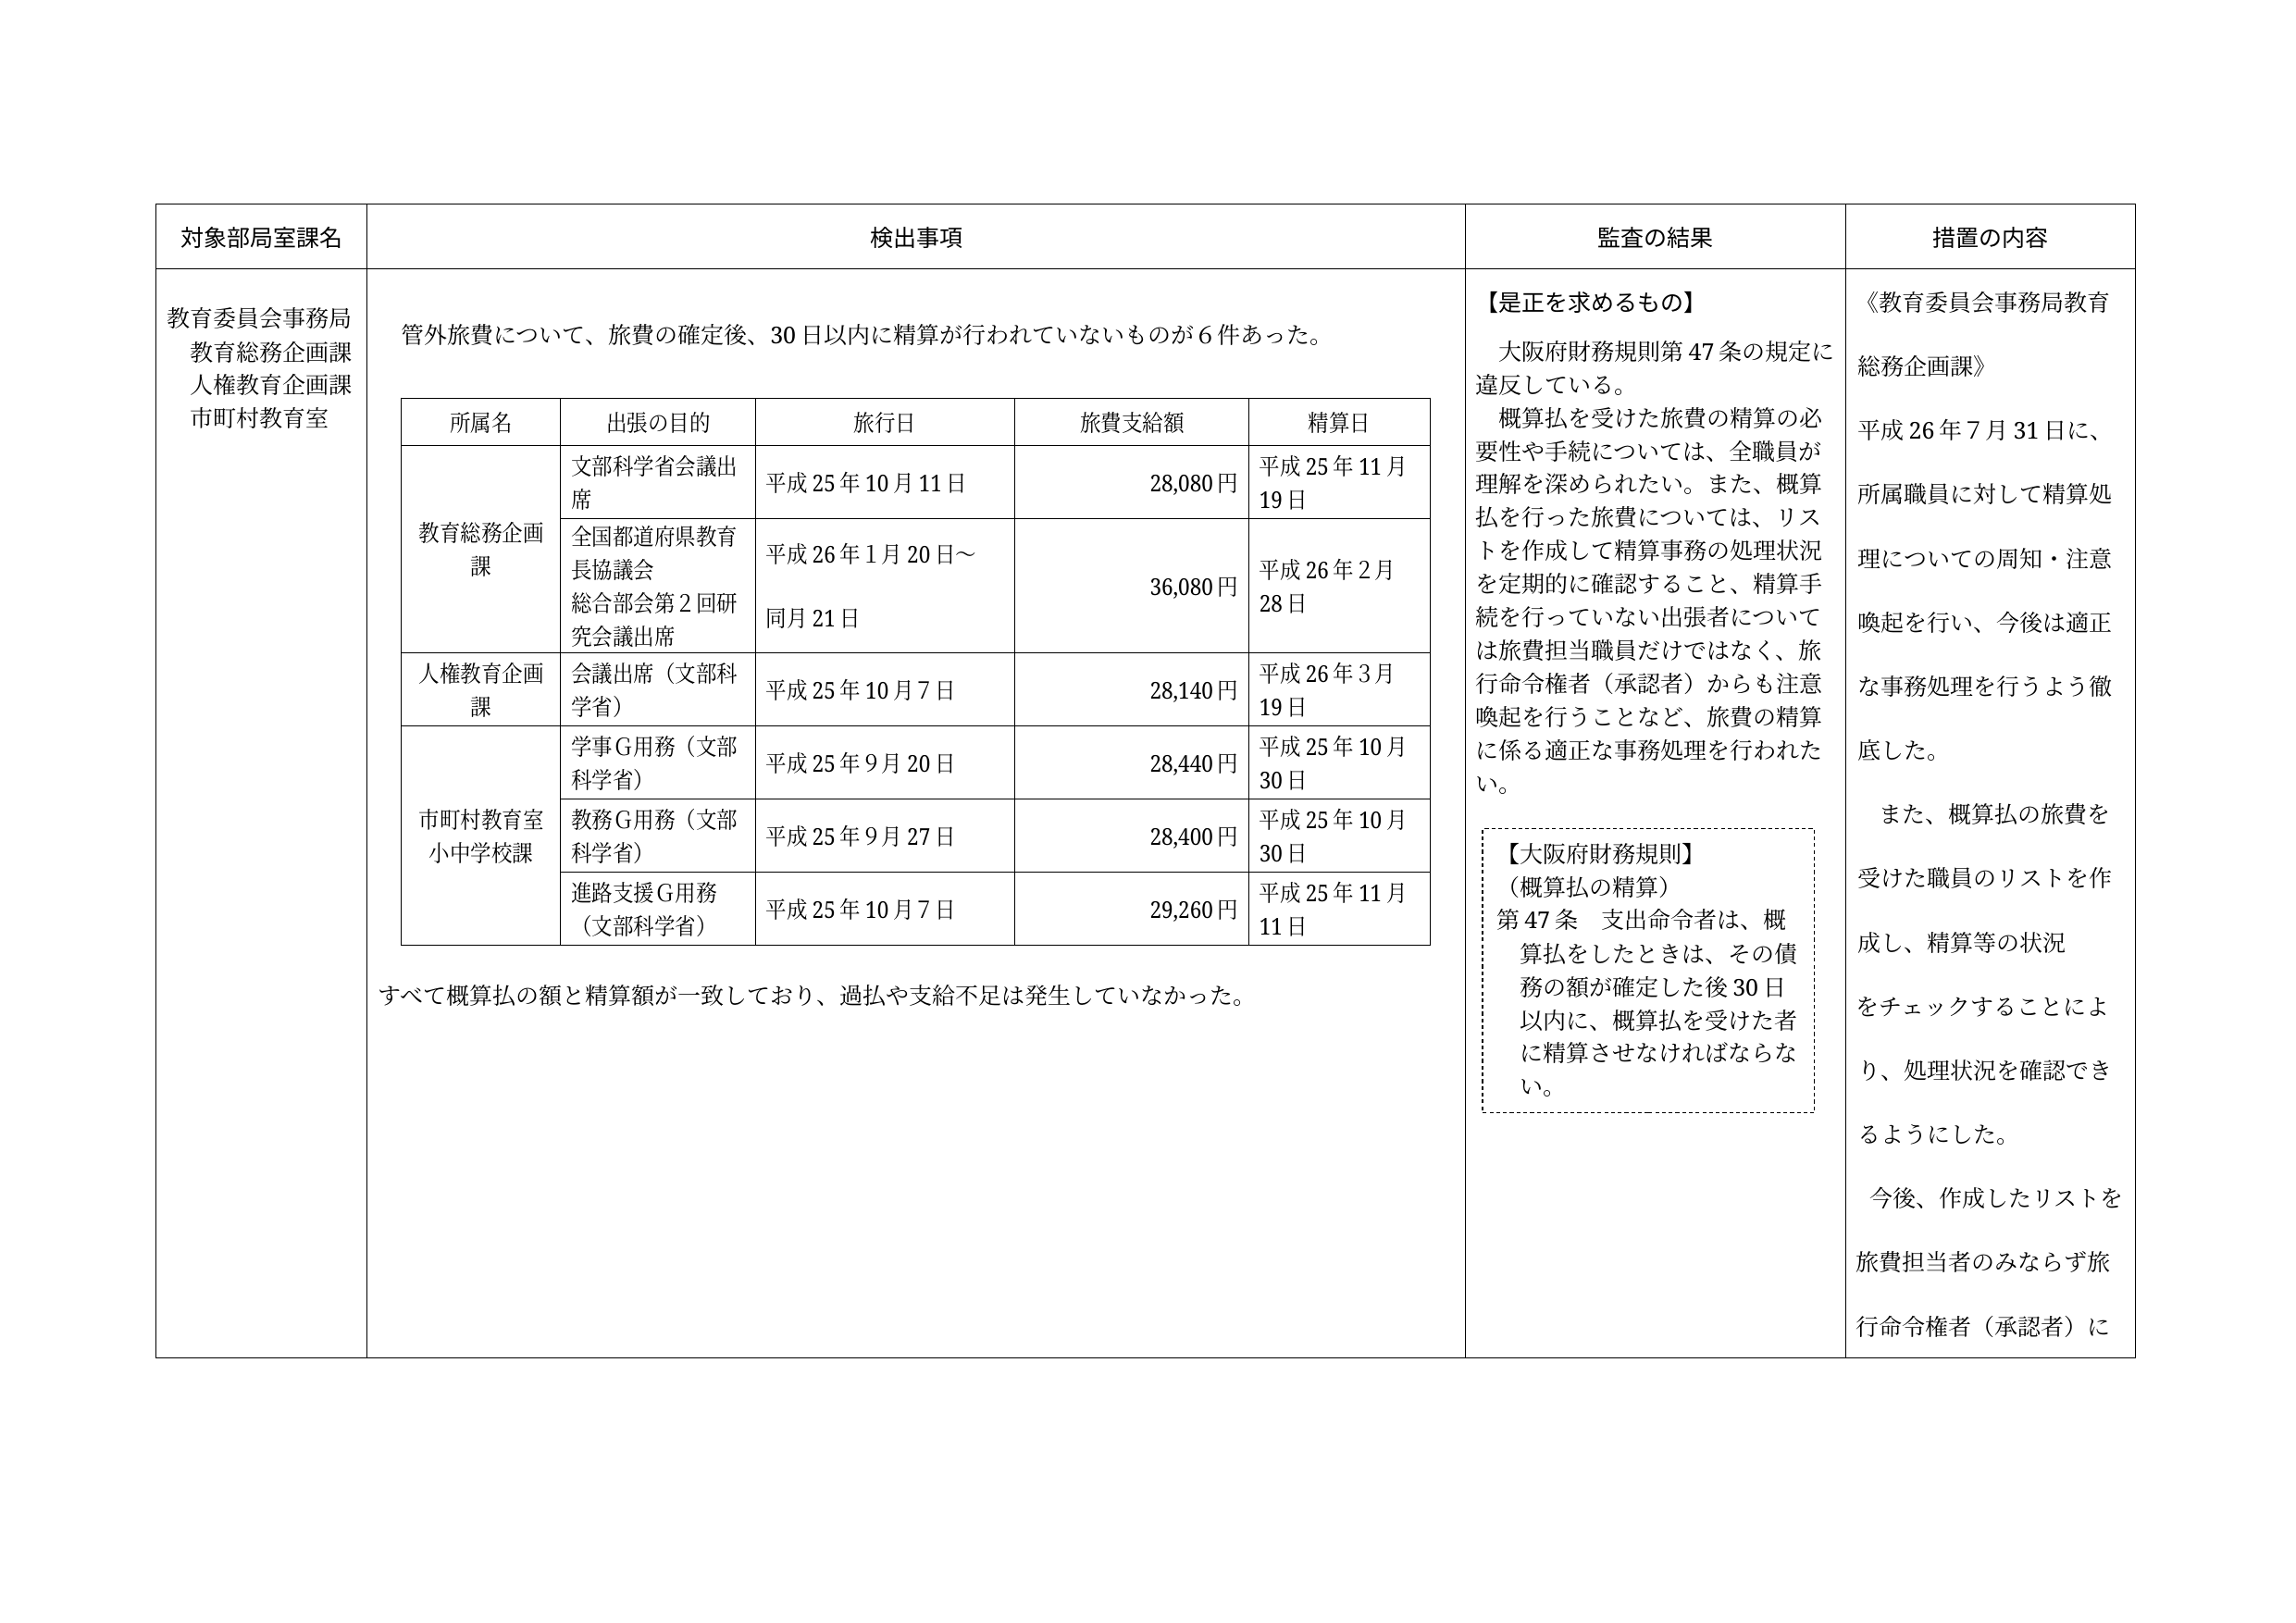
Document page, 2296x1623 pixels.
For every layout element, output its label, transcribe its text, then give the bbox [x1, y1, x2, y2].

table_header 監査の結果 [1466, 204, 1845, 268]
table_header 検出事項 [367, 204, 1465, 268]
table_header 措置の内容 [1846, 204, 2135, 268]
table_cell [156, 269, 366, 1357]
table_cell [1846, 269, 2135, 1357]
table_header 対象部局室課名 [156, 204, 366, 268]
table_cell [367, 269, 1465, 1357]
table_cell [1466, 269, 1845, 1357]
